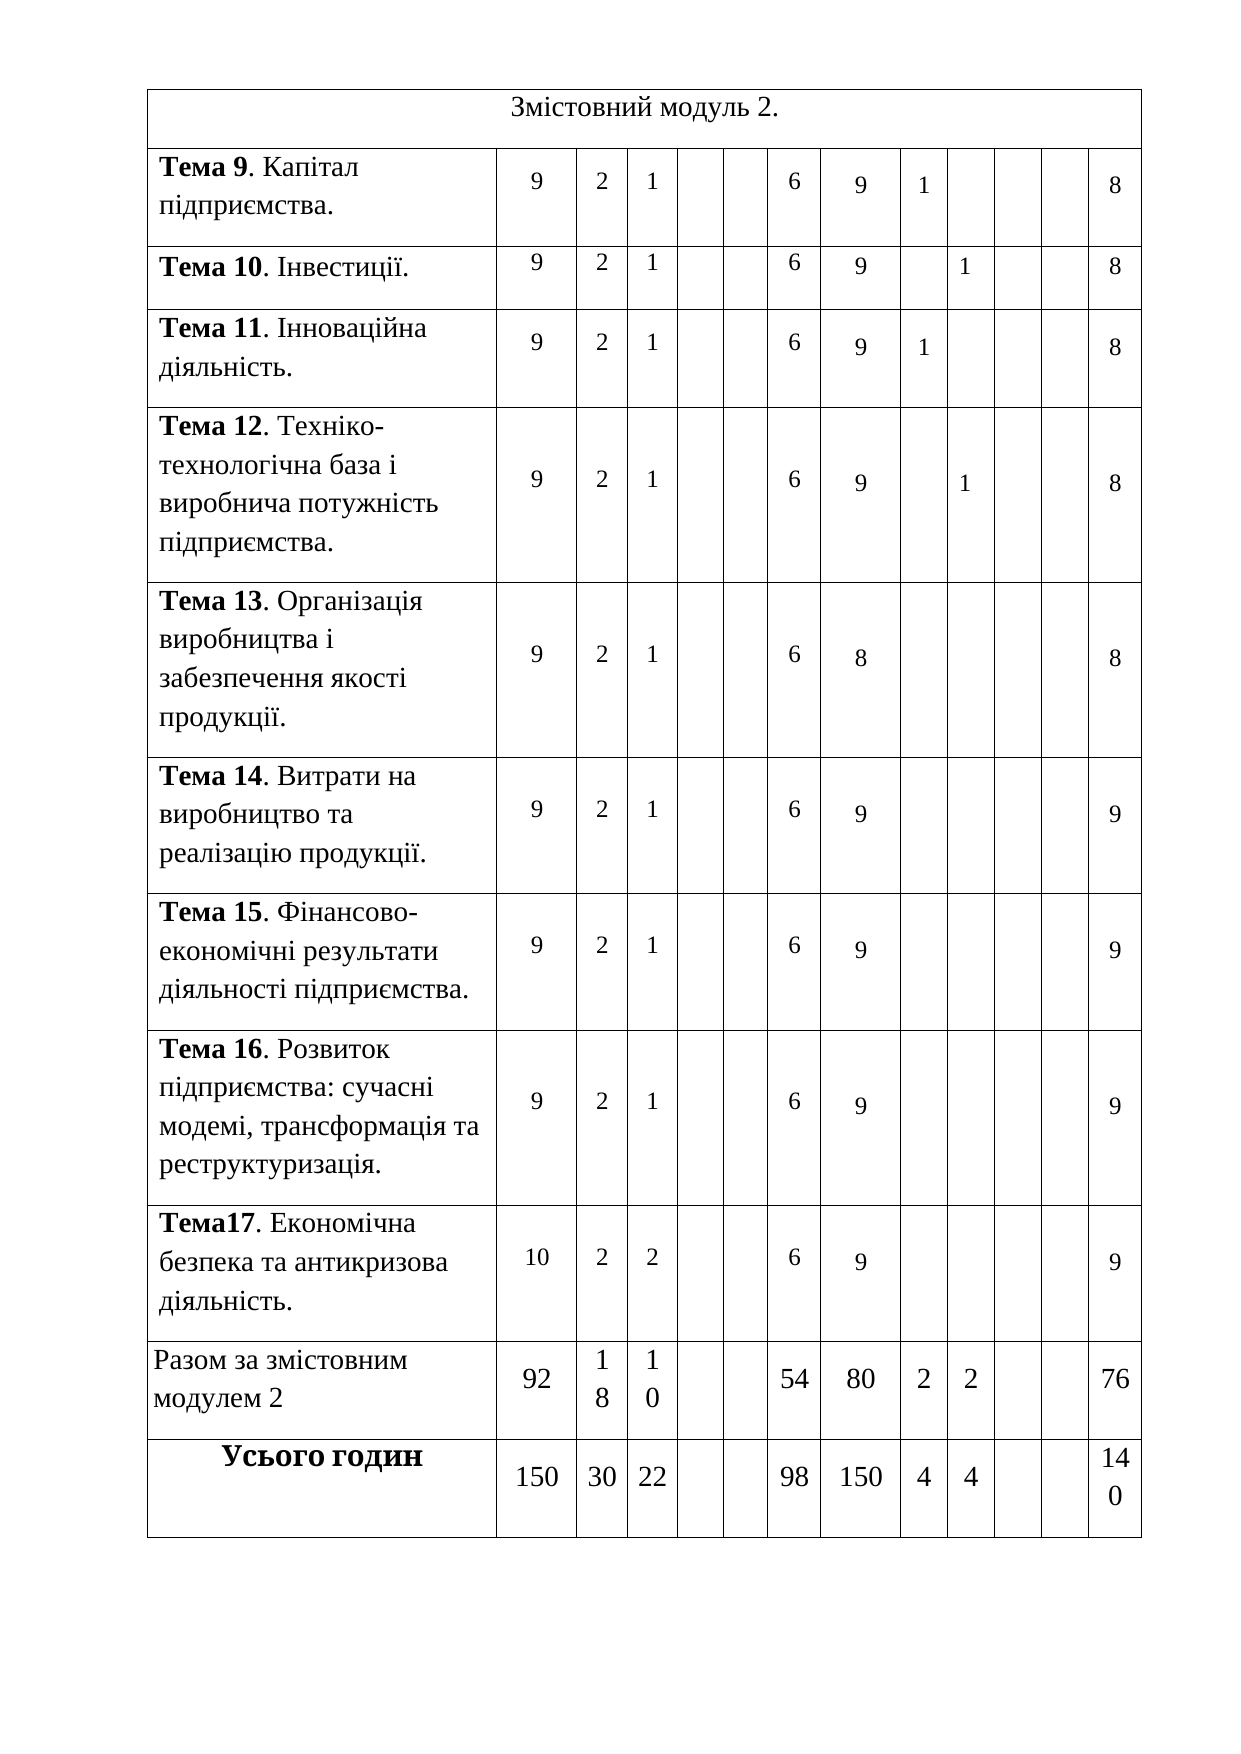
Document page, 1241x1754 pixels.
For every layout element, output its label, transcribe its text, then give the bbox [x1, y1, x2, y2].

table_cell [901, 1031, 947, 1204]
table_cell [1042, 1031, 1088, 1204]
table_cell [1042, 408, 1088, 582]
table_cell 9 [821, 1031, 900, 1204]
table_cell 6 [768, 310, 820, 407]
table_cell [948, 310, 994, 407]
table_cell 1 [948, 408, 994, 582]
table_cell 2 [628, 1206, 677, 1341]
table_cell [995, 1206, 1041, 1341]
table_cell [678, 1342, 723, 1439]
table_cell 150 [821, 1440, 900, 1537]
table_cell [678, 894, 723, 1030]
table_cell 6 [768, 1031, 820, 1204]
table_cell 6 [768, 247, 820, 309]
table_cell [724, 310, 767, 407]
table_cell 8 [1089, 583, 1141, 757]
table_cell [1042, 1440, 1088, 1537]
table_cell 6 [768, 149, 820, 246]
table_cell 1 [948, 247, 994, 309]
table_cell 2 [577, 894, 627, 1030]
table_cell 1 [628, 247, 677, 309]
table_cell Тема 15. Фінансово-економічні результати діяльності підприємства. [148, 894, 496, 1030]
table_cell 9 [821, 408, 900, 582]
table_cell Змістовний модуль 2. [148, 90, 1141, 148]
table_cell 10 [628, 1342, 677, 1439]
table_cell 9 [821, 247, 900, 309]
table_cell 1 [628, 583, 677, 757]
table_cell 4 [901, 1440, 947, 1537]
table_cell Тема 14. Витрати на виробництво та реалізацію продукції. [148, 758, 496, 893]
table_cell 8 [1089, 247, 1141, 309]
table_cell [948, 894, 994, 1030]
table_cell [995, 310, 1041, 407]
table_cell 9 [497, 583, 576, 757]
table_cell 9 [497, 149, 576, 246]
table_cell [724, 1342, 767, 1439]
table_cell Тема 11. Інноваційна діяльність. [148, 310, 496, 407]
table_cell 1 [628, 310, 677, 407]
table_cell Тема 10. Інвестиції. [148, 247, 496, 309]
table_cell 76 [1089, 1342, 1141, 1439]
table_cell Тема 16. Розвиток підприємства: сучасні модемі, трансформація та реструктуризація. [148, 1031, 496, 1204]
table_cell 1 [628, 149, 677, 246]
table_cell 1 [628, 758, 677, 893]
table_cell [678, 408, 723, 582]
table_cell 9 [497, 758, 576, 893]
table_cell [1042, 583, 1088, 757]
table_cell 1 [901, 310, 947, 407]
table_cell Тема 9. Капітал підприємства. [148, 149, 496, 246]
table_cell [724, 247, 767, 309]
table_cell Тема 13. Організація виробництва і забезпечення якості продукції. [148, 583, 496, 757]
table_cell 150 [497, 1440, 576, 1537]
table_cell 92 [497, 1342, 576, 1439]
table_cell [1042, 247, 1088, 309]
table_cell 9 [1089, 1031, 1141, 1204]
table_cell [724, 1440, 767, 1537]
table_cell [995, 894, 1041, 1030]
table_cell [995, 247, 1041, 309]
table_cell [1042, 149, 1088, 246]
table_cell 9 [497, 247, 576, 309]
table_cell [995, 583, 1041, 757]
table_cell [948, 758, 994, 893]
table_cell 22 [628, 1440, 677, 1537]
table_cell [678, 758, 723, 893]
table_cell Разом за змістовним модулем 2 [148, 1342, 496, 1439]
table_cell [1042, 1342, 1088, 1439]
table_cell 2 [948, 1342, 994, 1439]
table_cell 8 [1089, 149, 1141, 246]
table_cell 10 [497, 1206, 576, 1341]
table_cell [995, 408, 1041, 582]
table_cell 1 [901, 149, 947, 246]
table_cell [948, 149, 994, 246]
table_cell 2 [577, 583, 627, 757]
table_cell [995, 149, 1041, 246]
table_cell 8 [1089, 310, 1141, 407]
table_cell 9 [821, 149, 900, 246]
table_cell 2 [577, 408, 627, 582]
table_cell 6 [768, 894, 820, 1030]
table_cell 2 [577, 247, 627, 309]
table_cell 8 [821, 583, 900, 757]
table_cell 18 [577, 1342, 627, 1439]
table_cell 2 [901, 1342, 947, 1439]
table_cell 2 [577, 1206, 627, 1341]
table_cell [678, 1031, 723, 1204]
table_cell [724, 894, 767, 1030]
table_cell 9 [1089, 894, 1141, 1030]
table_cell [678, 149, 723, 246]
table_cell 1 [628, 894, 677, 1030]
table_cell 140 [1089, 1440, 1141, 1537]
table_cell 9 [821, 310, 900, 407]
table_cell 2 [577, 149, 627, 246]
table_cell [724, 758, 767, 893]
table_cell 9 [1089, 758, 1141, 893]
table_cell [901, 408, 947, 582]
table_cell [678, 583, 723, 757]
table_cell 9 [497, 1031, 576, 1204]
table_cell [901, 583, 947, 757]
table_cell 9 [821, 758, 900, 893]
table_cell [724, 408, 767, 582]
table_cell [901, 894, 947, 1030]
table_cell [678, 310, 723, 407]
table_cell [724, 583, 767, 757]
table_cell 9 [497, 408, 576, 582]
table_cell [948, 1031, 994, 1204]
table_cell 54 [768, 1342, 820, 1439]
table_cell 9 [821, 894, 900, 1030]
table_cell [678, 1206, 723, 1341]
table_cell 9 [821, 1206, 900, 1341]
table_cell 6 [768, 758, 820, 893]
table_cell [678, 1440, 723, 1537]
table_cell 30 [577, 1440, 627, 1537]
table_cell Тема17. Економічна безпека та антикризова діяльність. [148, 1206, 496, 1341]
table_cell [948, 583, 994, 757]
table_cell 9 [497, 894, 576, 1030]
table_cell Тема 12. Техніко-технологічна база і виробнича потужність підприємства. [148, 408, 496, 582]
table_cell 6 [768, 408, 820, 582]
table_cell 9 [1089, 1206, 1141, 1341]
table_cell [948, 1206, 994, 1341]
table_cell 2 [577, 758, 627, 893]
table_cell [995, 1440, 1041, 1537]
table_cell 1 [628, 1031, 677, 1204]
table_cell [1042, 758, 1088, 893]
table_cell [995, 1031, 1041, 1204]
table_cell 2 [577, 1031, 627, 1204]
table_cell [1042, 1206, 1088, 1341]
table_cell [678, 247, 723, 309]
table_cell 6 [768, 1206, 820, 1341]
table_cell [901, 758, 947, 893]
table_cell 6 [768, 583, 820, 757]
table_cell [995, 1342, 1041, 1439]
table_cell Усього годин [148, 1440, 496, 1537]
table_cell [724, 1206, 767, 1341]
table_cell [724, 149, 767, 246]
table_cell [901, 247, 947, 309]
table_cell [1042, 310, 1088, 407]
table_cell [1042, 894, 1088, 1030]
table_cell [995, 758, 1041, 893]
table_cell 98 [768, 1440, 820, 1537]
table_cell 9 [497, 310, 576, 407]
table_cell 80 [821, 1342, 900, 1439]
table_cell 1 [628, 408, 677, 582]
table_cell [724, 1031, 767, 1204]
table_cell 8 [1089, 408, 1141, 582]
table_cell 2 [577, 310, 627, 407]
table_cell [901, 1206, 947, 1341]
table_cell 4 [948, 1440, 994, 1537]
